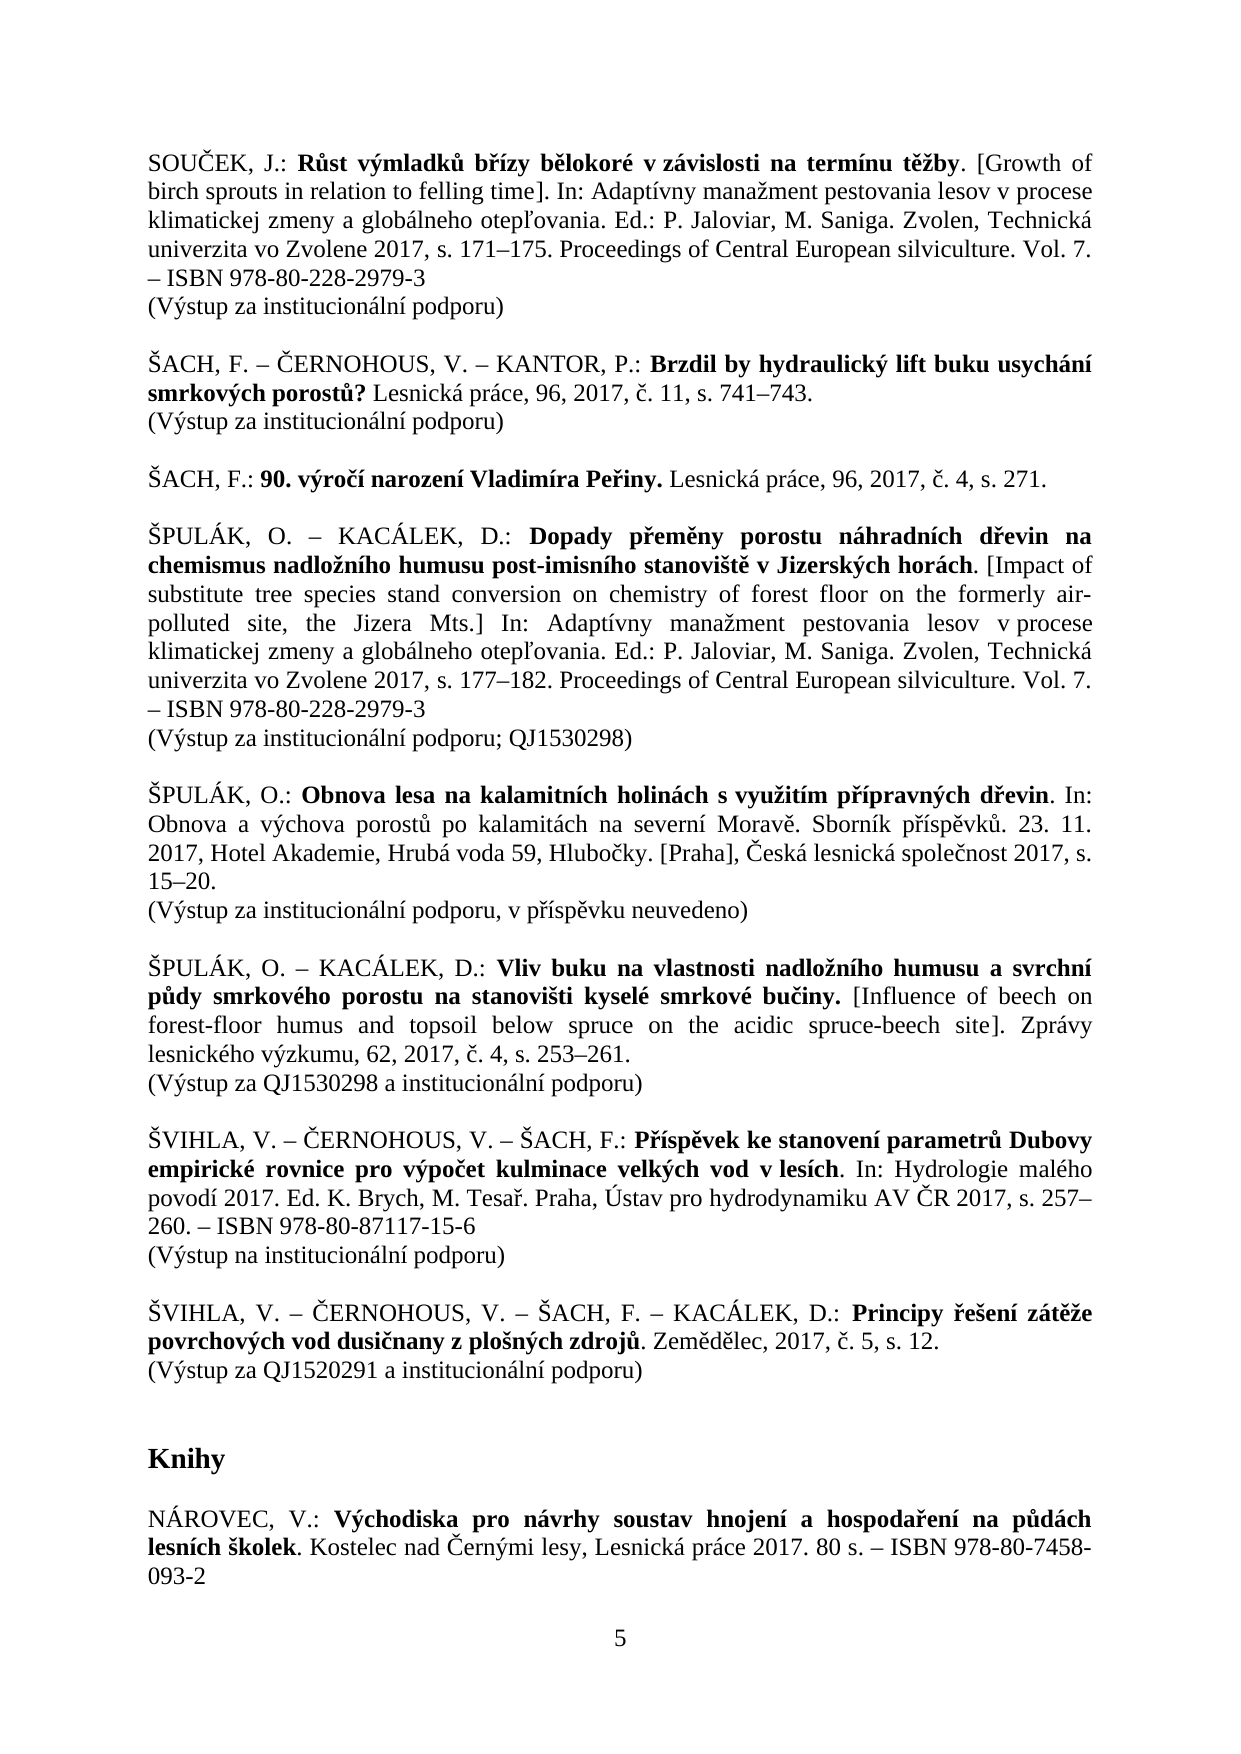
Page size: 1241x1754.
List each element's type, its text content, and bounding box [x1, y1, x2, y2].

text Knihy [148, 1441, 1093, 1475]
text ŠACH, F. – ČERNOHOUS, V. – KANTOR, P.: Brzdil by hydraulický lift buku usychání smrkových porostů? Lesnická práce, 96, 2017, č. 11, s. 741–743. [148, 349, 1093, 406]
text (Výstup za institucionální podporu) [148, 406, 1093, 435]
text (Výstup za QJ1520291 a institucionální podporu) [148, 1355, 1093, 1384]
text SOUČEK, J.: Růst výmladků břízy bělokoré v závislosti na termínu těžby. [Growth of birch sprouts in relation to felling time]. In: Adaptívny manažment pestovania lesov v procese klimatickej zmeny a globálneho otepľovania. Ed.: P. Jaloviar, M. Saniga. Zvolen, Technická univerzita vo Zvolene 2017, s. 171–175. Proceedings of Central European silviculture. Vol. 7. – ISBN 978-80-228-2979-3 [148, 148, 1093, 291]
text ŠPULÁK, O. – KACÁLEK, D.: Dopady přeměny porostu náhradních dřevin na chemismus nadložního humusu post-imisního stanoviště v Jizerských horách. [Impact of substitute tree species stand conversion on chemistry of forest floor on the formerly air-polluted site, the Jizera Mts.] In: Adaptívny manažment pestovania lesov v procese klimatickej zmeny a globálneho otepľovania. Ed.: P. Jaloviar, M. Saniga. Zvolen, Technická univerzita vo Zvolene 2017, s. 177–182. Proceedings of Central European silviculture. Vol. 7. – ISBN 978-80-228-2979-3 [148, 521, 1093, 723]
text (Výstup za QJ1530298 a institucionální podporu) [148, 1068, 1093, 1096]
text NÁROVEC, V.: Východiska pro návrhy soustav hnojení a hospodaření na půdách lesních školek. Kostelec nad Černými lesy, Lesnická práce 2017. 80 s. – ISBN 978-80-7458-093-2 [148, 1504, 1093, 1590]
text (Výstup za institucionální podporu; QJ1530298) [148, 723, 1093, 751]
text ŠPULÁK, O. – KACÁLEK, D.: Vliv buku na vlastnosti nadložního humusu a svrchní půdy smrkového porostu na stanovišti kyselé smrkové bučiny. [Influence of beech on forest-floor humus and topsoil below spruce on the acidic spruce-beech site]. Zprávy lesnického výzkumu, 62, 2017, č. 4, s. 253–261. [148, 953, 1093, 1068]
text ŠPULÁK, O.: Obnova lesa na kalamitních holinách s využitím přípravných dřevin. In: Obnova a výchova porostů po kalamitách na severní Moravě. Sborník příspěvků. 23. 11. 2017, Hotel Akademie, Hrubá voda 59, Hlubočky. [Praha], Česká lesnická společnost 2017, s. 15–20. [148, 780, 1093, 895]
text (Výstup za institucionální podporu) [148, 291, 1093, 320]
text (Výstup za institucionální podporu, v příspěvku neuvedeno) [148, 895, 1093, 924]
text (Výstup na institucionální podporu) [148, 1240, 1093, 1269]
text ŠVIHLA, V. – ČERNOHOUS, V. – ŠACH, F.: Příspěvek ke stanovení parametrů Dubovy empirické rovnice pro výpočet kulminace velkých vod v lesích. In: Hydrologie malého povodí 2017. Ed. K. Brych, M. Tesař. Praha, Ústav pro hydrodynamiku AV ČR 2017, s. 257–260. – ISBN 978-80-87117-15-6 [148, 1125, 1093, 1240]
text ŠVIHLA, V. – ČERNOHOUS, V. – ŠACH, F. – KACÁLEK, D.: Principy řešení zátěže povrchových vod dusičnany z plošných zdrojů. Zemědělec, 2017, č. 5, s. 12. [148, 1298, 1093, 1355]
text ŠACH, F.: 90. výročí narození Vladimíra Peřiny. Lesnická práce, 96, 2017, č. 4, s. 271. [148, 464, 1093, 493]
